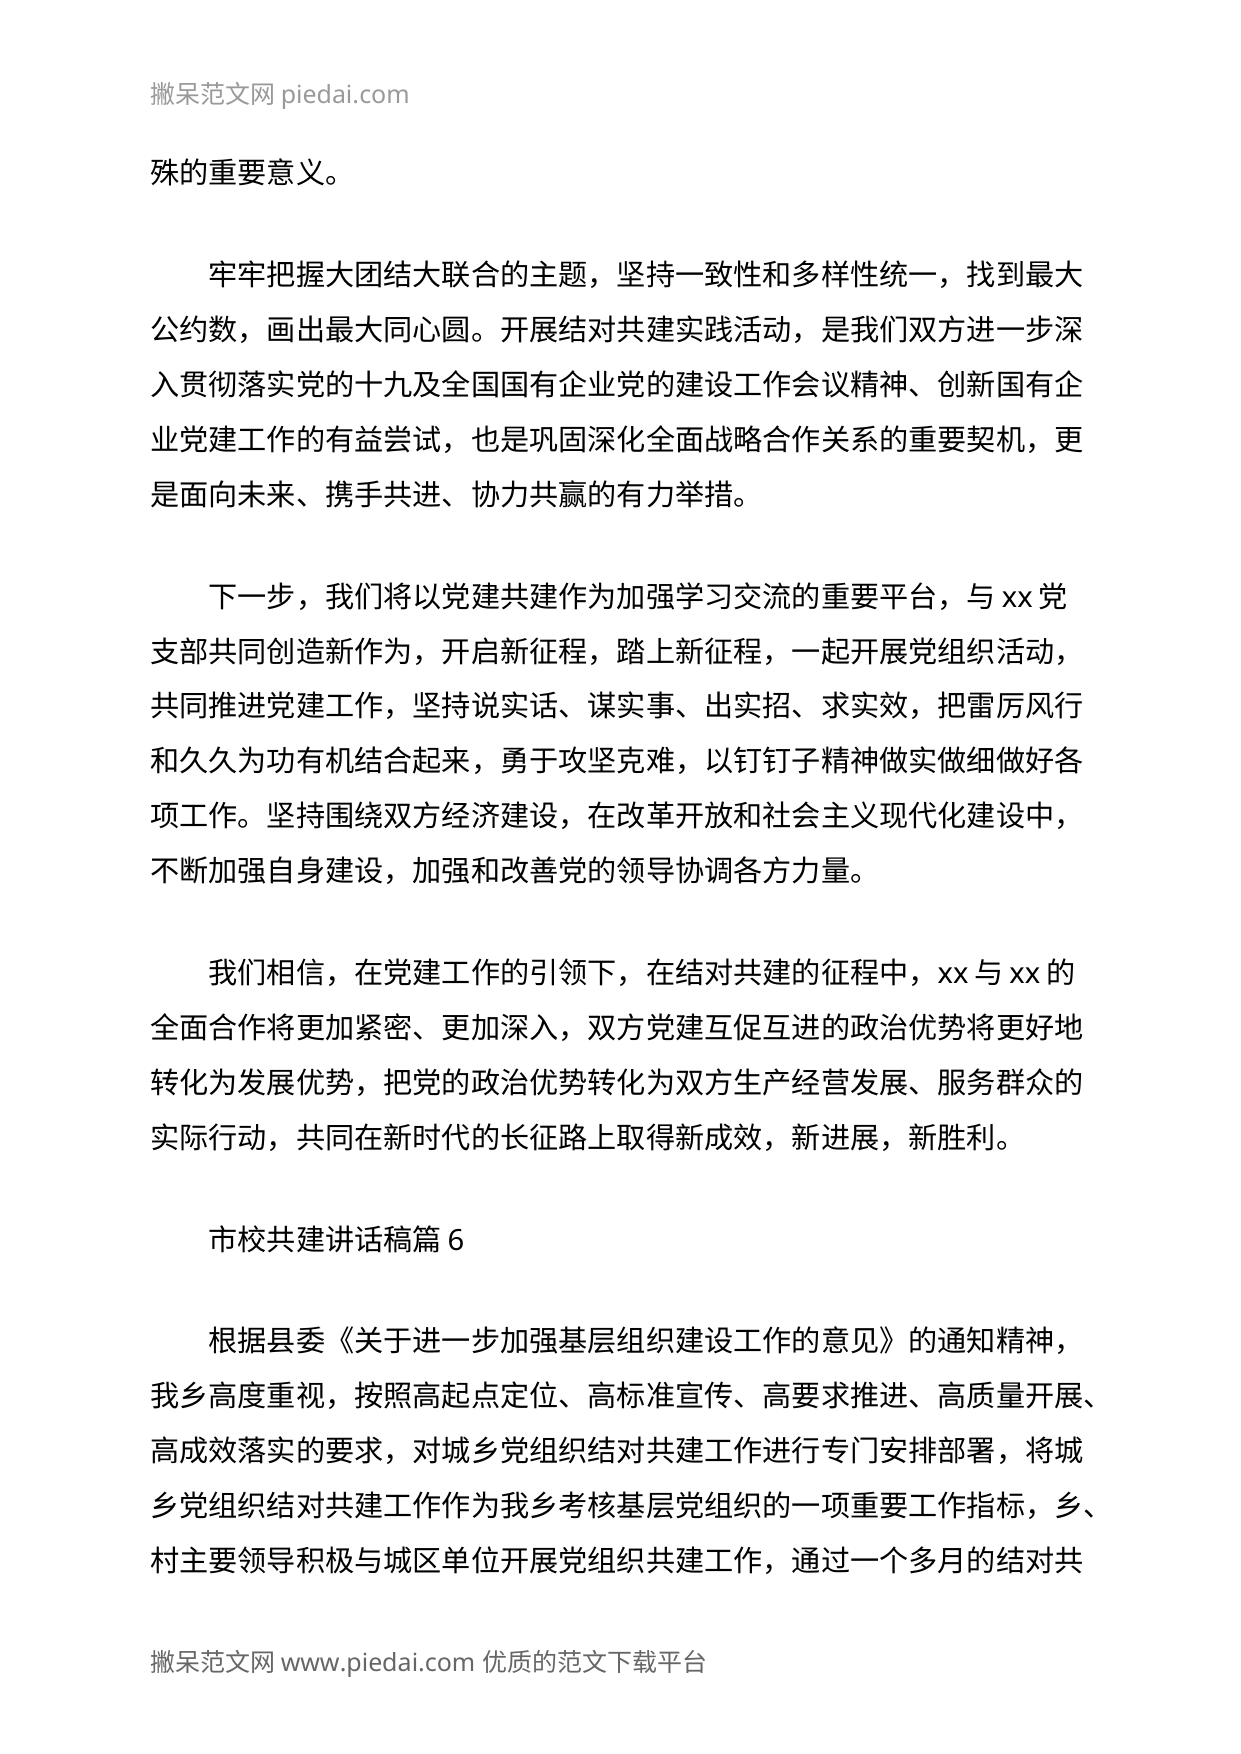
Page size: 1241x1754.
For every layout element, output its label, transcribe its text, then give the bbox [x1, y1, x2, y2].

text 下一步，我们将以党建共建作为加强学习交流的重要平台，与xx党支部共同创造新作为，开启新征程，踏上新征程，一起开展党组织活动，共同推进党建工作，坚持说实话、谋实事、出实招、求实效，把雷厉风行和久久为功有机结合起来，勇于攻坚克难，以钉钉子精神做实做细做好各项工作。坚持围绕双方经济建设，在改革开放和社会主义现代化建设中，不断加强自身建设，加强和改善党的领导协调各方力量。 [150, 573, 1090, 890]
text 市校共建讲话稿篇6 [150, 1216, 1090, 1258]
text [150, 1318, 1090, 1580]
text 牢牢把握大团结大联合的主题，坚持一致性和多样性统一，找到最大公约数，画出最大同心圆。开展结对共建实践活动，是我们双方进一步深入贯彻落实党的十九及全国国有企业党的建设工作会议精神、创新国有企业党建工作的有益尝试，也是巩固深化全面战略合作关系的重要契机，更是面向未来、携手共进、协力共赢的有力举措。 [150, 252, 1090, 514]
text 我们相信，在党建工作的引领下，在结对共建的征程中，xx与xx的全面合作将更加紧密、更加深入，双方党建互促互进的政治优势将更好地转化为发展优势，把党的政治优势转化为双方生产经营发展、服务群众的实际行动，共同在新时代的长征路上取得新成效，新进展，新胜利。 [150, 949, 1090, 1157]
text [150, 150, 1090, 192]
